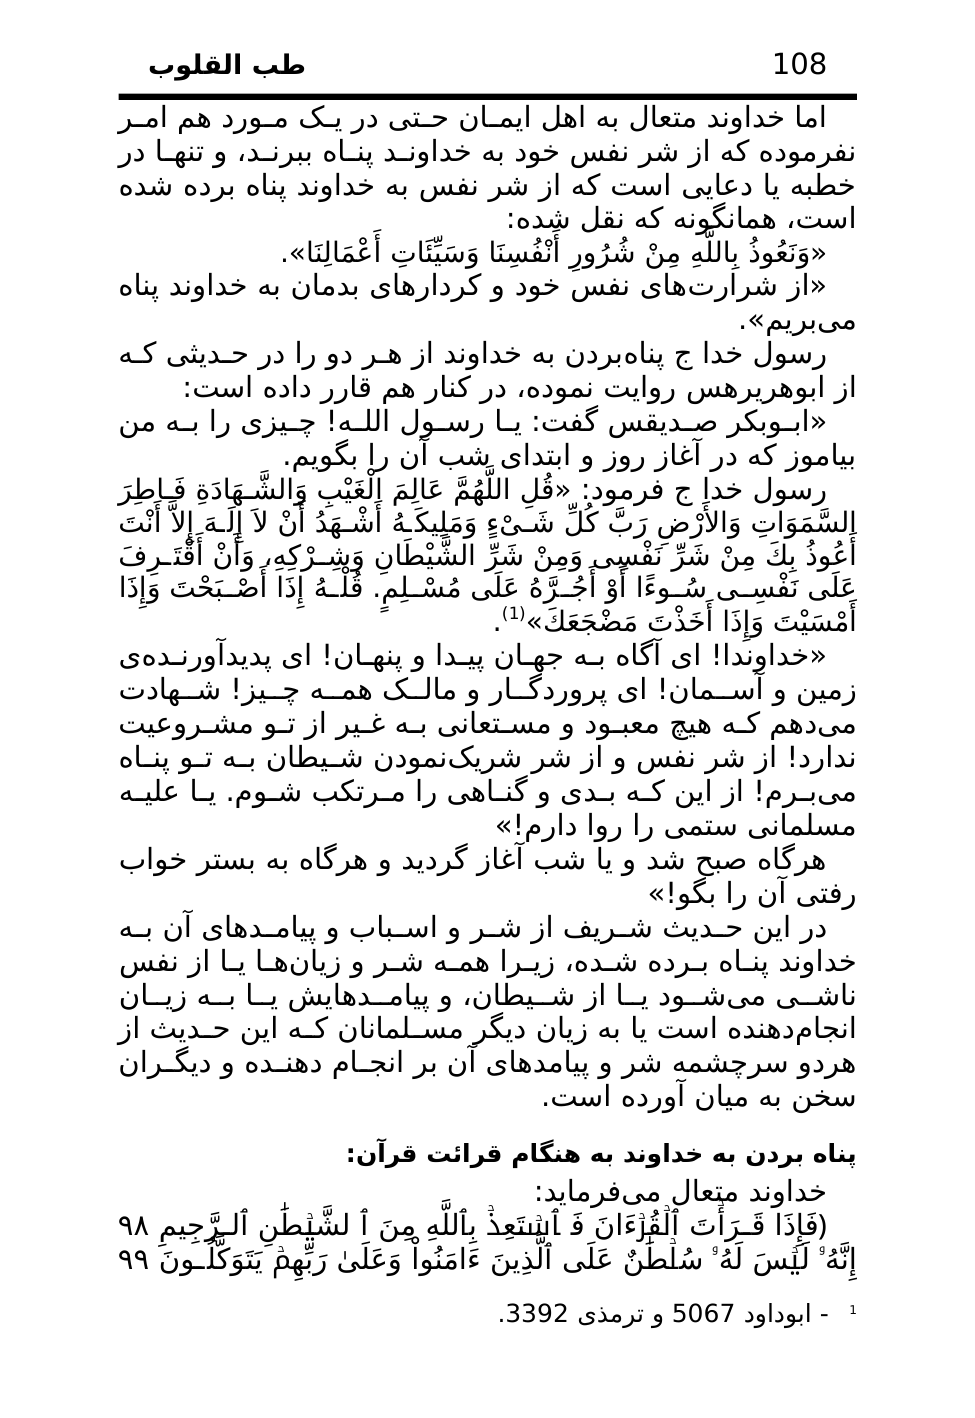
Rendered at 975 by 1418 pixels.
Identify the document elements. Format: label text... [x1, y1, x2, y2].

text «وَنَعُوذُ بِاللَّهِ مِنْ شُرُورِ أَنْفُسِنَا وَسَيِّئَاتِ أَعْمَالِنَا». [118, 236, 857, 268]
text هرگاه صبح شد و یا شب آغاز گردید و هرگاه به بستر خواب رفتی آن را بگو!» [118, 842, 857, 910]
text در این حدیث شریف از شر و اسباب و پیامدهای آن به خداوند پناه برده شده، زیرا همه شر و زیان‌ها یا از نفس ناشی می‌شود یا از شیطان، و پیامدهایش یا به زیان انجام‌دهنده است یا به زیان دیگر مسلمانان که این حدیث از هردو سرچشمه شر و پیامدهای آن بر انجام دهنده و دیگران سخن به میان آورده است. [118, 910, 857, 1114]
text خداوند متعال می‌فرماید: [118, 1174, 857, 1208]
text اما خداوند متعال به اهل ایمان حتی در یک مورد هم امر نفرموده که از شر نفس خود به خداوند پناه ببرند، و تنها در خطبه یا دعایی است که از شر نفس به خداوند پناه برده شده است، همانگونه که نقل شده: [118, 100, 857, 236]
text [118, 1208, 857, 1276]
text رسول خدا ج فرمود: «قُلِ اللَّهُمَّ عَالِمَ الْغَيْبِ وَالشَّهَادَةِ فَاطِرَ السَّمَوَاتِ وَالأَرْضِ رَبَّ كُلِّ شَىْءٍ وَمَلِيكَهُ أَشْهَدُ أَنْ لاَ إِلَهَ إِلاَّ أَنْتَ أَعُوذُ بِكَ مِنْ شَرِّ نَفْسِى وَمِنْ شَرِّ الشَّيْطَانِ وَشِرْكِهِ، وَأَنْ أَقْتَرِفَ عَلَى نَفْسِى سُوءًا أَوْ أَجُرَّهُ عَلَى مُسْلِمٍ. قُلْهُ إِذَا أَصْبَحْتَ وَإِذَا أَمْسَيْتَ وَإِذَا أَخَذْتَ مَضْجَعَكَ»(). [118, 472, 857, 638]
text پناه بردن به خداوند به هنگام قرائت قرآن: [118, 1139, 857, 1168]
text «از شرارت‌های نفس خود و کردارهای بدمان به خداوند پناه می‌بریم». [118, 268, 857, 336]
text رسول خدا ج پناه‌بردن به خداوند از هر دو را در حدیثی که از ابوهریرهس روایت نموده، در کنار هم قارر داده است: [118, 336, 857, 404]
text «خداوندا! ای آگاه به جهان پیدا و پنهان! ای پدیدآورنده‌ی زمین و آسمان! ای پروردگار و مالک همه چیز! شهادت می‌دهم که هیچ معبود و مستعانی به غیر از تو مشروعیت ندارد! از شر نفس و از شر شریک‌نمودن شیطان به تو پناه می‌برم! از این که بدی و گناهی را مرتکب شوم. یا علیه مسلمانی ستمی را روا دارم!» [118, 638, 857, 842]
text «ابوبکر صدیقس گفت: یا رسول الله! چیزی را به من بیاموز که در آغاز روز و ابتدای شب آن را بگویم. [118, 404, 857, 472]
